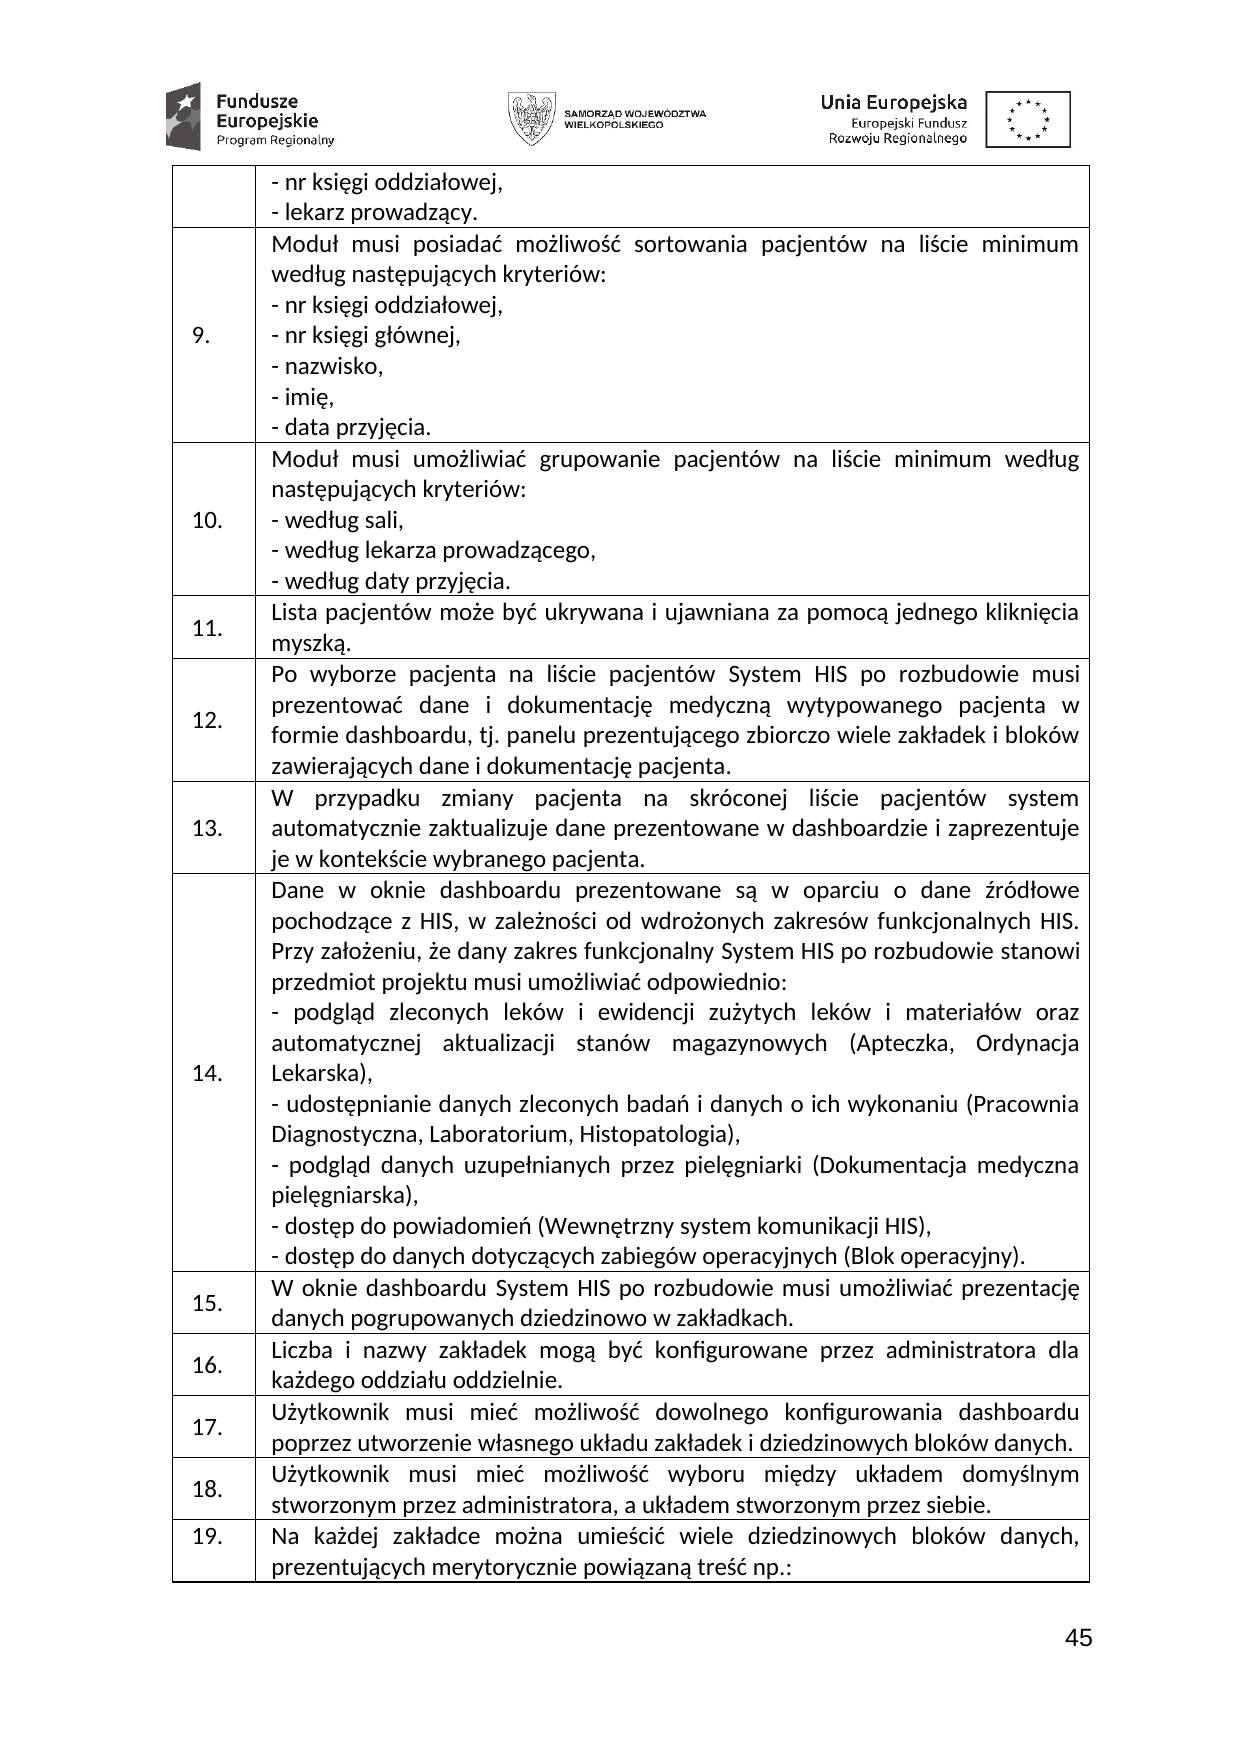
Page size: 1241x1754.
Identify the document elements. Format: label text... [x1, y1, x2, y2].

table_cell Moduł musi umożliwiać grupowanie pacjentów na liście minimum według następujących kryteriów: - według sali, - według lekarza prowadzącego, - według daty przyjęcia. [256, 443, 1089, 595]
table_cell [173, 1272, 255, 1333]
table_cell Użytkownik musi mieć możliwość wyboru między układem domyślnym stworzonym przez administratora, a układem stworzonym przez siebie. [256, 1458, 1089, 1519]
table_cell Użytkownik musi mieć możliwość dowolnego konfigurowania dashboardu poprzez utworzenie własnego układu zakładek i dziedzinowych bloków danych. [256, 1396, 1089, 1457]
table_cell Lista pacjentów może być ukrywana i ujawniana za pomocą jednego kliknięcia myszką. [256, 596, 1089, 657]
table_cell [173, 228, 255, 442]
table_cell [173, 1520, 255, 1581]
table_cell Moduł musi posiadać możliwość sortowania pacjentów na liście minimum według następujących kryteriów: - nr księgi oddziałowej, - nr księgi głównej, - nazwisko, - imię, - data przyjęcia. [256, 228, 1089, 442]
table_cell W oknie dashboardu System HIS po rozbudowie musi umożliwiać prezentację danych pogrupowanych dziedzinowo w zakładkach. [256, 1272, 1089, 1333]
table_cell [173, 1458, 255, 1519]
table_cell Liczba i nazwy zakładek mogą być konfigurowane przez administratora dla każdego oddziału oddzielnie. [256, 1334, 1089, 1395]
table_cell [173, 1334, 255, 1395]
table_cell [173, 1396, 255, 1457]
table_cell Po wyborze pacjenta na liście pacjentów System HIS po rozbudowie musi prezentować dane i dokumentację medyczną wytypowanego pacjenta w formie dashboardu, tj. panelu prezentującego zbiorczo wiele zakładek i bloków zawierających dane i dokumentację pacjenta. [256, 659, 1089, 781]
table_cell W przypadku zmiany pacjenta na skróconej liście pacjentów system automatycznie zaktualizuje dane prezentowane w dashboardzie i zaprezentuje je w kontekście wybranego pacjenta. [256, 782, 1089, 873]
table_cell [173, 659, 255, 781]
table_cell [173, 166, 255, 227]
picture [147, 73, 1089, 165]
table_cell [173, 782, 255, 873]
table_cell Dane w oknie dashboardu prezentowane są w oparciu o dane źródłowe pochodzące z HIS, w zależności od wdrożonych zakresów funkcjonalnych HIS. Przy założeniu, że dany zakres funkcjonalny System HIS po rozbudowie stanowi przedmiot projektu musi umożliwiać odpowiednio: - podgląd zleconych leków i ewidencji zużytych leków i materiałów oraz automatycznej aktualizacji stanów magazynowych (Apteczka, Ordynacja Lekarska), - udostępnianie danych zleconych badań i danych o ich wykonaniu (Pracownia Diagnostyczna, Laboratorium, Histopatologia), - podgląd danych uzupełnianych przez pielęgniarki (Dokumentacja medyczna pielęgniarska), - dostęp do powiadomień (Wewnętrzny system komunikacji HIS), - dostęp do danych dotyczących zabiegów operacyjnych (Blok operacyjny). [256, 874, 1089, 1271]
table_cell [173, 596, 255, 657]
table_cell [173, 443, 255, 595]
table_cell [173, 874, 255, 1271]
